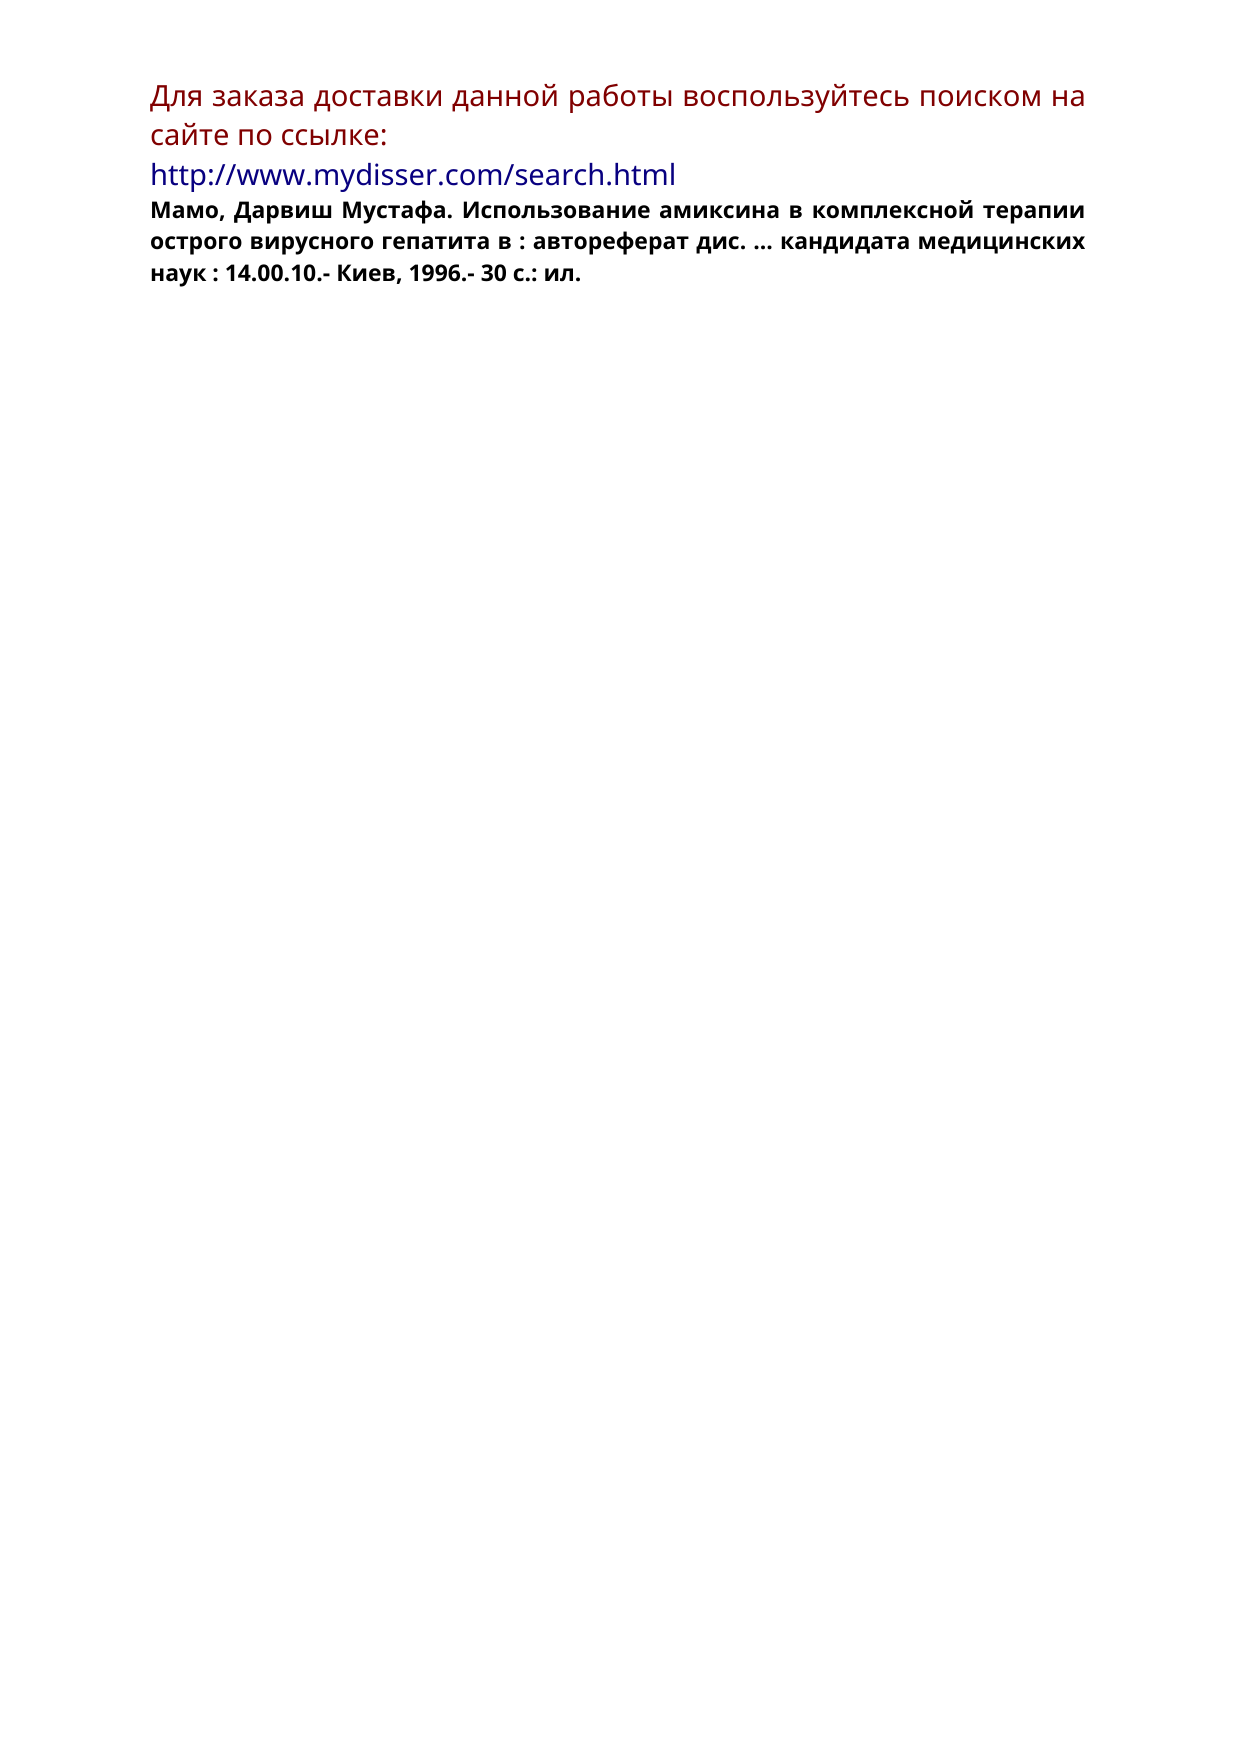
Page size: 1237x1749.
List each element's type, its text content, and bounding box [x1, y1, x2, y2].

text Мамо, Дарвиш Мустафа. Использование амиксина в комплексной терапии острого вирусного гепатита в : автореферат дис. ... кандидата медицинских наук : 14.00.10.- Киев, 1996.- 30 с.: ил. [150, 194, 1086, 288]
